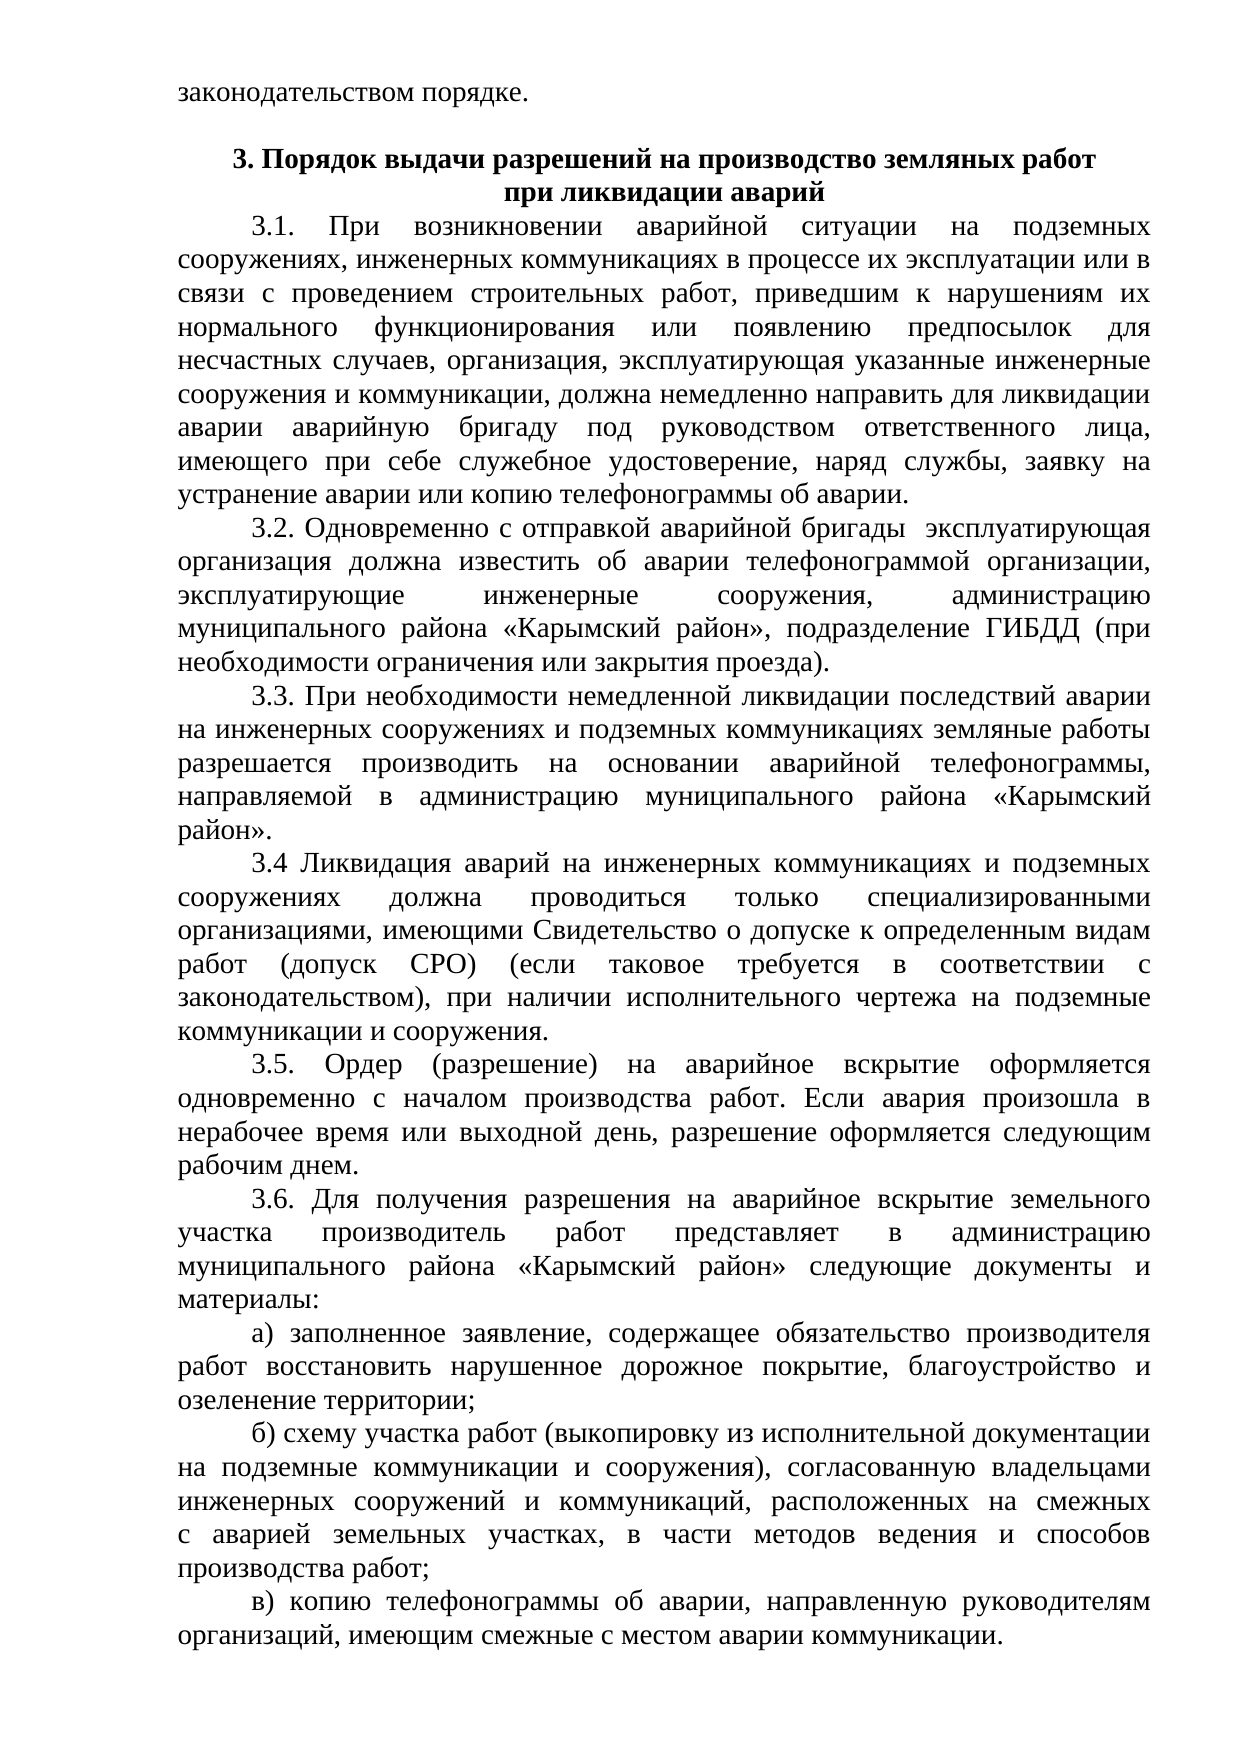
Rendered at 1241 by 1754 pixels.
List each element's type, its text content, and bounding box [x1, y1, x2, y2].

text б) схему участка работ (выкопировку из исполнительной документации на подземные коммуникации и сооружения), согласованную владельцами инженерных сооружений и коммуникаций, расположенных на смежных с аварией земельных участках, в части методов ведения и способов производства работ; [177, 1416, 1152, 1583]
text 3.5. Ордер (разрешение) на аварийное вскрытие оформляется одновременно с началом производства работ. Если авария произошла в нерабочее время или выходной день, разрешение оформляется следующим рабочим днем. [177, 1047, 1152, 1181]
text 3.4 Ликвидация аварий на инженерных коммуникациях и подземных сооружениях должна проводиться только специализированными организациями, имеющими Свидетельство о допуске к определенным видам работ (допуск СРО) (если таковое требуется в соответствии с законодательством), при наличии исполнительного чертежа на подземные коммуникации и сооружения. [177, 845, 1152, 1047]
text 3. Порядок выдачи разрешений на производство земляных работ [177, 141, 1152, 174]
text 3.2. Одновременно с отправкой аварийной бригады эксплуатирующая организация должна известить об аварии телефонограммой организации, эксплуатирующие инженерные сооружения, администрацию муниципального района «Карымский район», подразделение ГИБДД (при необходимости ограничения или закрытия проезда). [177, 510, 1152, 678]
text а) заполненное заявление, содержащее обязательство производителя работ восстановить нарушенное дорожное покрытие, благоустройство и озеленение территории; [177, 1315, 1152, 1416]
text 3.6. Для получения разрешения на аварийное вскрытие земельного участка производитель работ представляет в администрацию муниципального района «Карымский район» следующие документы и материалы: [177, 1181, 1152, 1315]
text при ликвидации аварий [177, 174, 1152, 208]
text в) копию телефонограммы об аварии, направленную руководителям организаций, имеющим смежные с местом аварии коммуникации. [177, 1583, 1152, 1650]
text 3.3. При необходимости немедленной ликвидации последствий аварии на инженерных сооружениях и подземных коммуникациях земляные работы разрешается производить на основании аварийной телефонограммы, направляемой в администрацию муниципального района «Карымский район». [177, 678, 1152, 845]
text 3.1. При возникновении аварийной ситуации на подземных сооружениях, инженерных коммуникациях в процессе их эксплуатации или в связи с проведением строительных работ, приведшим к нарушениям их нормального функционирования или появлению предпосылок для несчастных случаев, организация, эксплуатирующая указанные инженерные сооружения и коммуникации, должна немедленно направить для ликвидации аварии аварийную бригаду под руководством ответственного лица, имеющего при себе служебное удостоверение, наряд службы, заявку на устранение аварии или копию телефонограммы об аварии. [177, 208, 1152, 510]
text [177, 74, 1152, 107]
